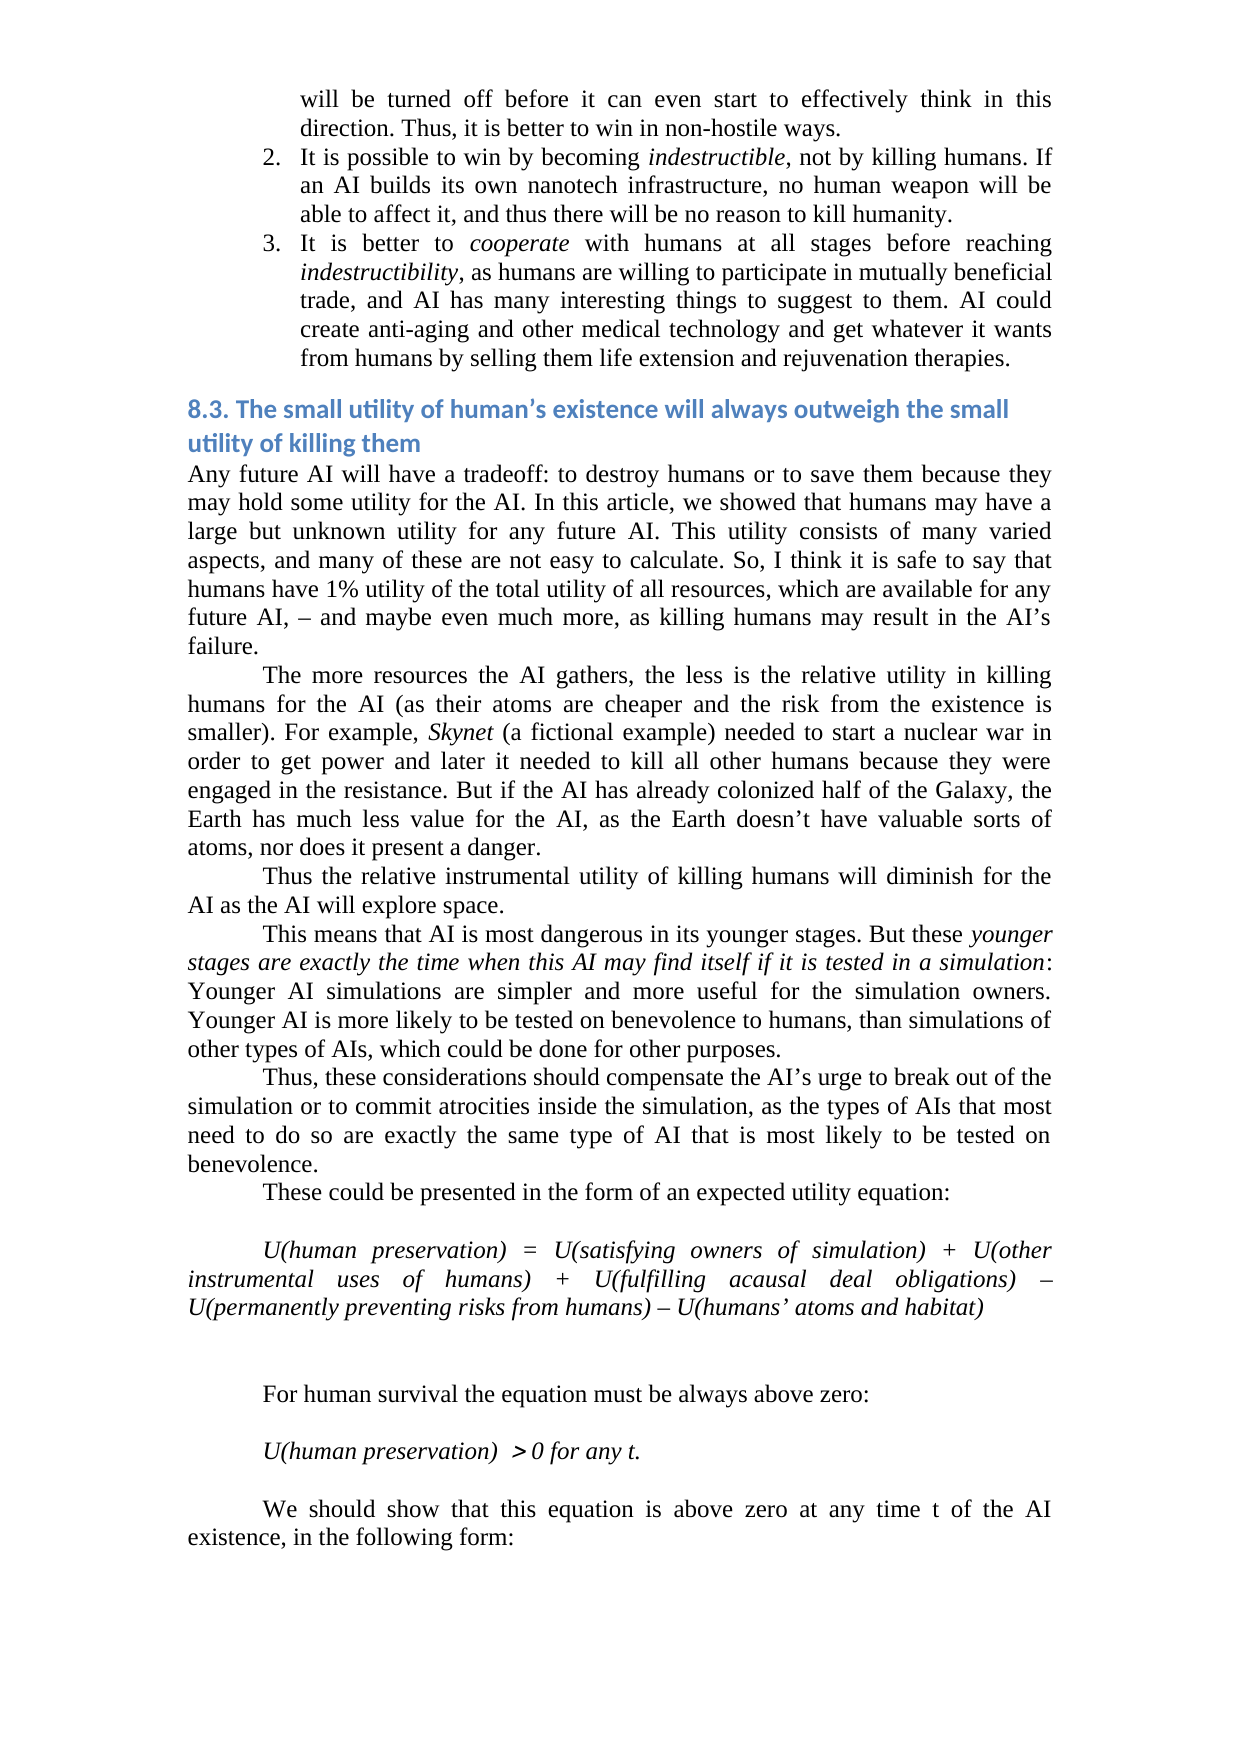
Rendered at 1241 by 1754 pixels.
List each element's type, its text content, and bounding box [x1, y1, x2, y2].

text The more resources the AI gathers, the less is the relative utility in killing humans for the AI (as their atoms are cheaper and the risk from the existence is smaller). For example, Skynet (a fictional example) needed to start a nuclear war in order to get power and later it needed to kill all other humans because they were engaged in the resistance. But if the AI has already colonized half of the Galaxy, the Earth has much less value for the AI, as the Earth doesn’t have valuable sorts of atoms, nor does it present a danger. [187, 660, 1053, 861]
text U(human preservation) = U(satisfying owners of simulation) + U(other instrumental uses of humans) + U(fulfilling acausal deal obligations) – U(permanently preventing risks from humans) – U(humans’ atoms and habitat) [187, 1235, 1053, 1321]
text For human survival the equation must be always above zero: [187, 1379, 1053, 1407]
text This means that AI is most dangerous in its younger stages. But these younger stages are exactly the time when this AI may find itself if it is tested in a simulation: Younger AI simulations are simpler and more useful for the simulation owners. Younger AI is more likely to be tested on benevolence to humans, than simulations of other types of AIs, which could be done for other purposes. [187, 919, 1053, 1062]
subtitle 8.3. The small utility of human’s existence will always outweigh the small utility of killing them [187, 393, 1053, 459]
list It is better to cooperate with humans at all stages before reaching indestructibility, as humans are willing to participate in mutually beneficial trade, and AI has many interesting things to suggest to them. AI could create anti-aging and other medical technology and get whatever it wants from humans by selling them life extension and rejuvenation therapies. [262, 228, 1053, 372]
text Thus the relative instrumental utility of killing humans will diminish for the AI as the AI will explore space. [187, 861, 1053, 919]
text U(human preservation) 0 for any t. [187, 1436, 1053, 1465]
list It is possible to win by becoming indestructible, not by killing humans. If an AI builds its own nanotech infrastructure, no human weapon will be able to affect it, and thus there will be no reason to kill humanity. [262, 142, 1053, 228]
text Thus, these considerations should compensate the AI’s urge to break out of the simulation or to commit atrocities inside the simulation, as the types of AIs that most need to do so are exactly the same type of AI that is most likely to be tested on benevolence. [187, 1062, 1053, 1177]
text Any future AI will have a tradeoff: to destroy humans or to save them because they may hold some utility for the AI. In this article, we showed that humans may have a large but unknown utility for any future AI. This utility consists of many varied aspects, and many of these are not easy to calculate. So, I think it is safe to say that humans have 1% utility of the total utility of all resources, which are available for any future AI, – and maybe even much more, as killing humans may result in the AI’s failure. [187, 459, 1053, 660]
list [262, 84, 1053, 142]
text We should show that this equation is above zero at any time t of the AI existence, in the following form: [187, 1494, 1053, 1551]
text These could be presented in the form of an expected utility equation: [187, 1177, 1053, 1206]
